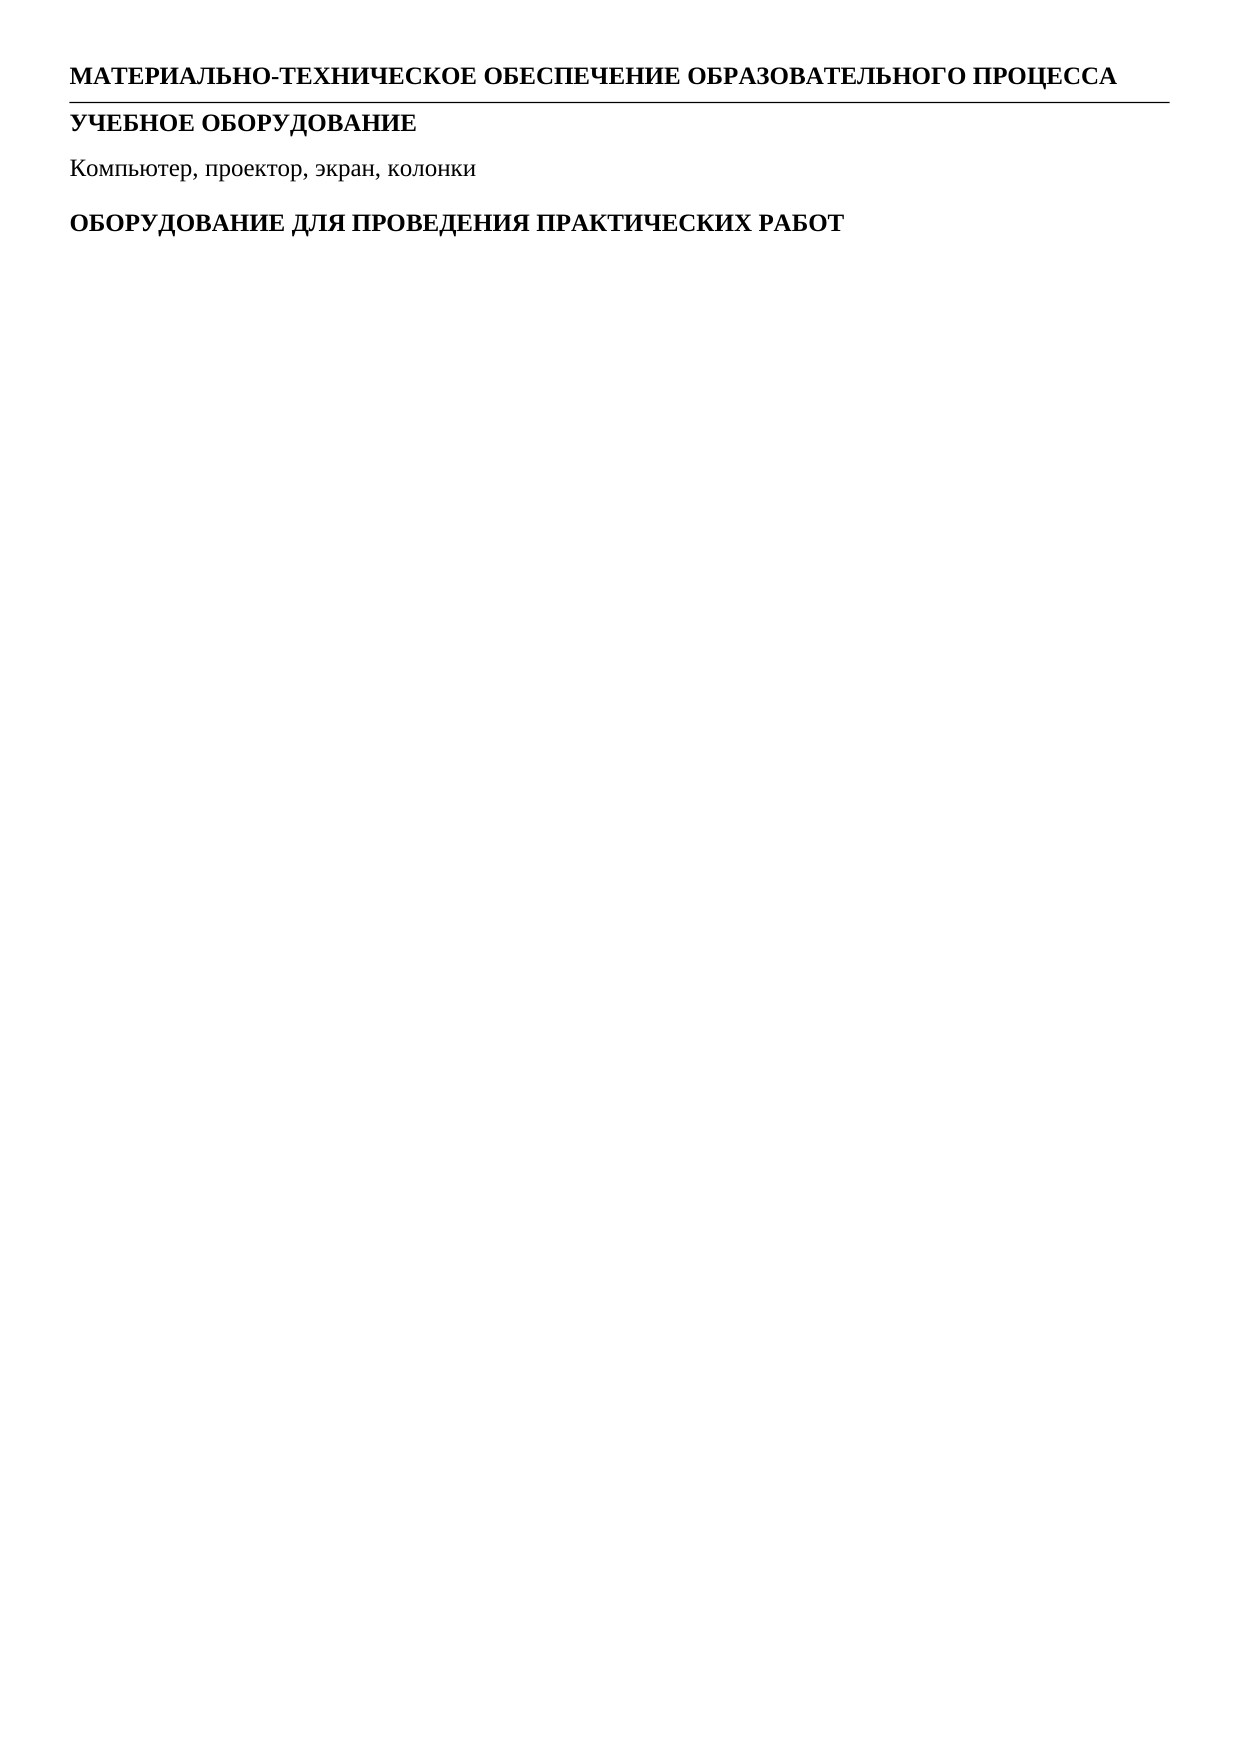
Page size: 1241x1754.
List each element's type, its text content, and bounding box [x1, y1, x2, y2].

text МАТЕРИАЛЬНО-ТЕХНИЧЕСКОЕ ОБЕСПЕЧЕНИЕ ОБРАЗОВАТЕЛЬНОГО ПРОЦЕССА [69, 61, 1182, 90]
subtitle ОБОРУДОВАНИЕ ДЛЯ ПРОВЕДЕНИЯ ПРАКТИЧЕСКИХ РАБОТ [69, 208, 1182, 237]
subtitle УЧЕБНОЕ ОБОРУДОВАНИЕ [69, 108, 1182, 137]
text Компьютер, проектор, экран, колонки [69, 153, 1182, 182]
